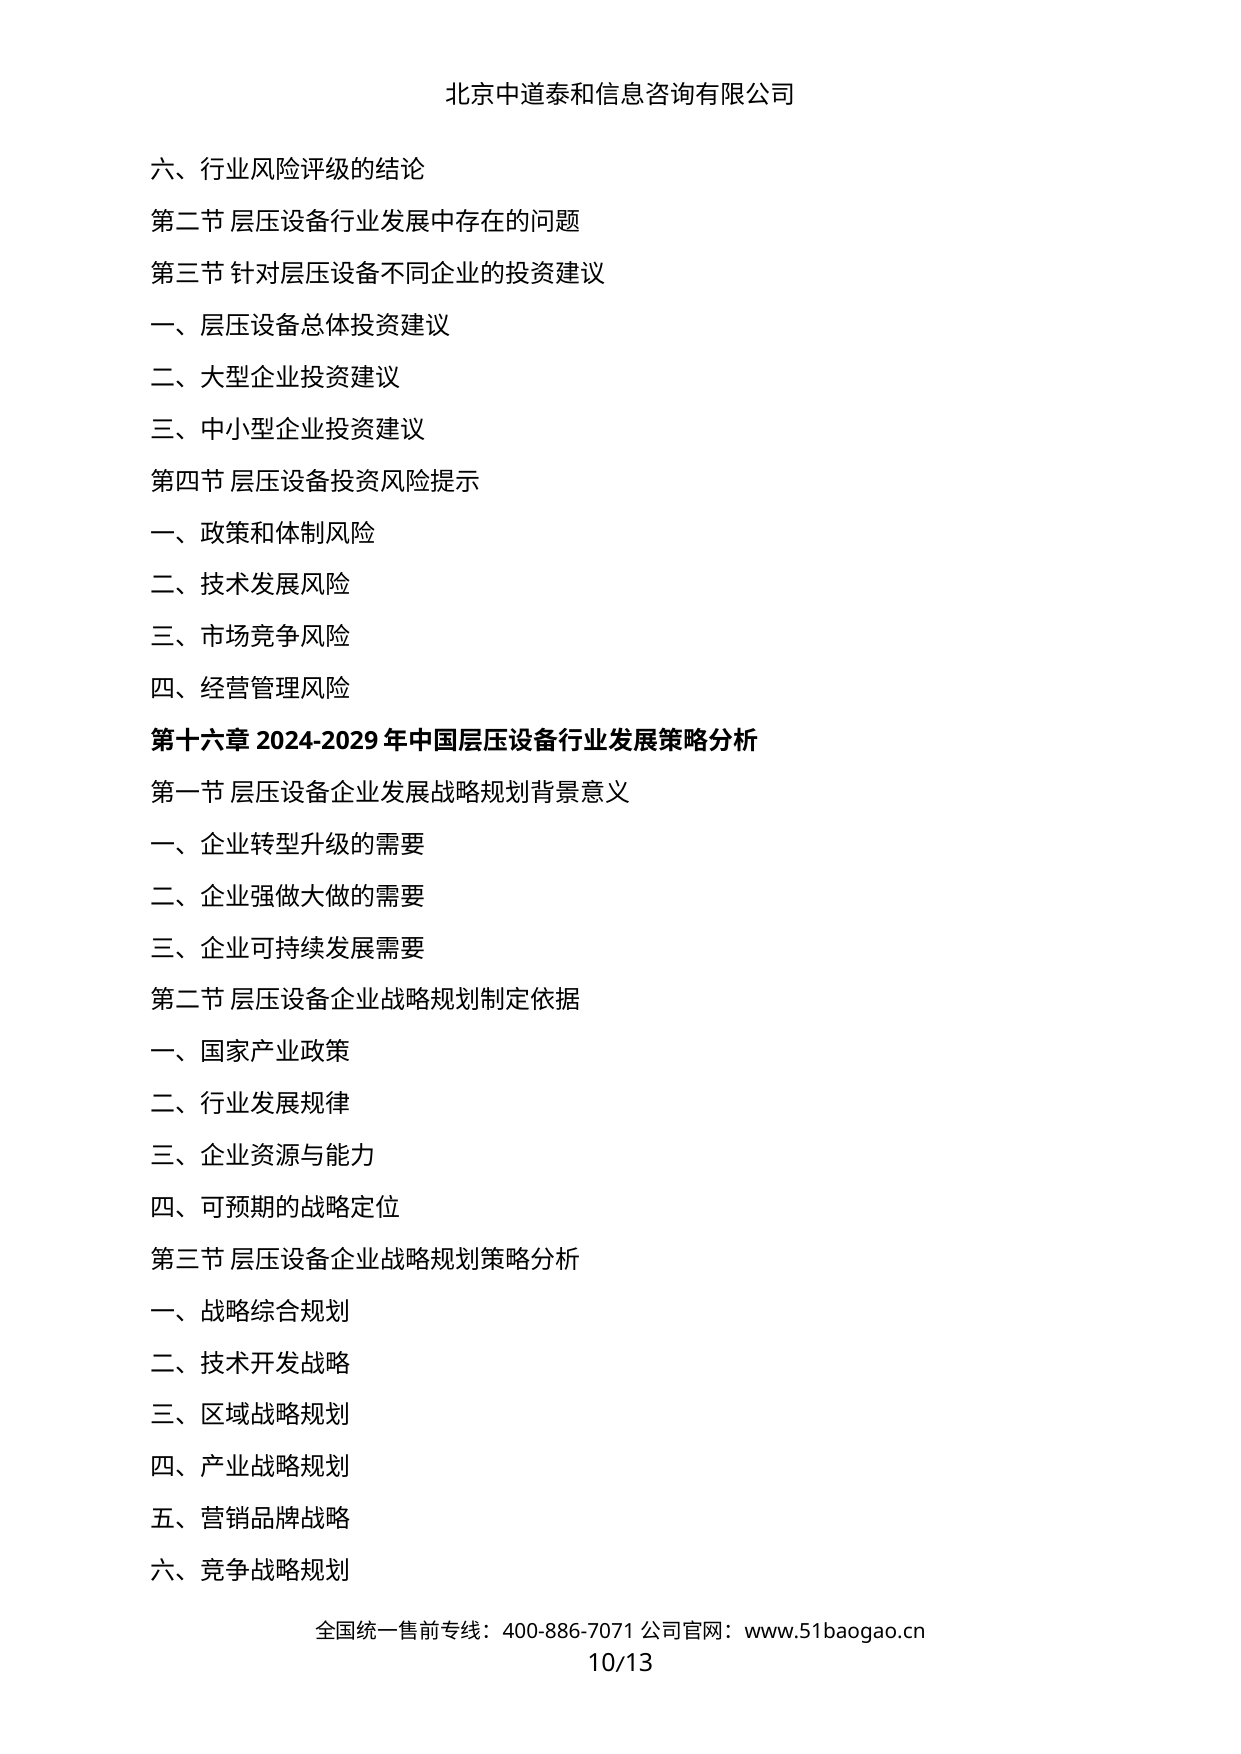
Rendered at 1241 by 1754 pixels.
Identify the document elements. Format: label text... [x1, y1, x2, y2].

text 六、竞争战略规划 [150, 1551, 1090, 1587]
text 三、市场竞争风险 [150, 617, 1090, 653]
text 一、企业转型升级的需要 [150, 824, 1090, 861]
text 一、政策和体制风险 [150, 513, 1090, 549]
text 一、战略综合规划 [150, 1291, 1090, 1327]
text 第二节 层压设备企业战略规划制定依据 [150, 980, 1090, 1016]
text 一、国家产业政策 [150, 1032, 1090, 1068]
text 三、区域战略规划 [150, 1395, 1090, 1431]
text 第十六章 2024-2029年中国层压设备行业发展策略分析 [150, 721, 1090, 757]
text 第一节 层压设备企业发展战略规划背景意义 [150, 772, 1090, 809]
text 第三节 层压设备企业战略规划策略分析 [150, 1239, 1090, 1276]
text 第三节 针对层压设备不同企业的投资建议 [150, 254, 1090, 290]
text 三、企业可持续发展需要 [150, 928, 1090, 964]
text 三、中小型企业投资建议 [150, 409, 1090, 446]
text 二、技术开发战略 [150, 1343, 1090, 1379]
text 三、企业资源与能力 [150, 1136, 1090, 1172]
text 四、产业战略规划 [150, 1447, 1090, 1483]
text 六、行业风险评级的结论 [150, 150, 1090, 186]
text 二、大型企业投资建议 [150, 357, 1090, 394]
text 一、层压设备总体投资建议 [150, 306, 1090, 342]
text 第四节 层压设备投资风险提示 [150, 461, 1090, 497]
text 五、营销品牌战略 [150, 1499, 1090, 1535]
text 第二节 层压设备行业发展中存在的问题 [150, 202, 1090, 238]
text 二、技术发展风险 [150, 565, 1090, 601]
text 四、经营管理风险 [150, 669, 1090, 705]
text 二、企业强做大做的需要 [150, 876, 1090, 912]
text 二、行业发展规律 [150, 1084, 1090, 1120]
text 四、可预期的战略定位 [150, 1187, 1090, 1224]
